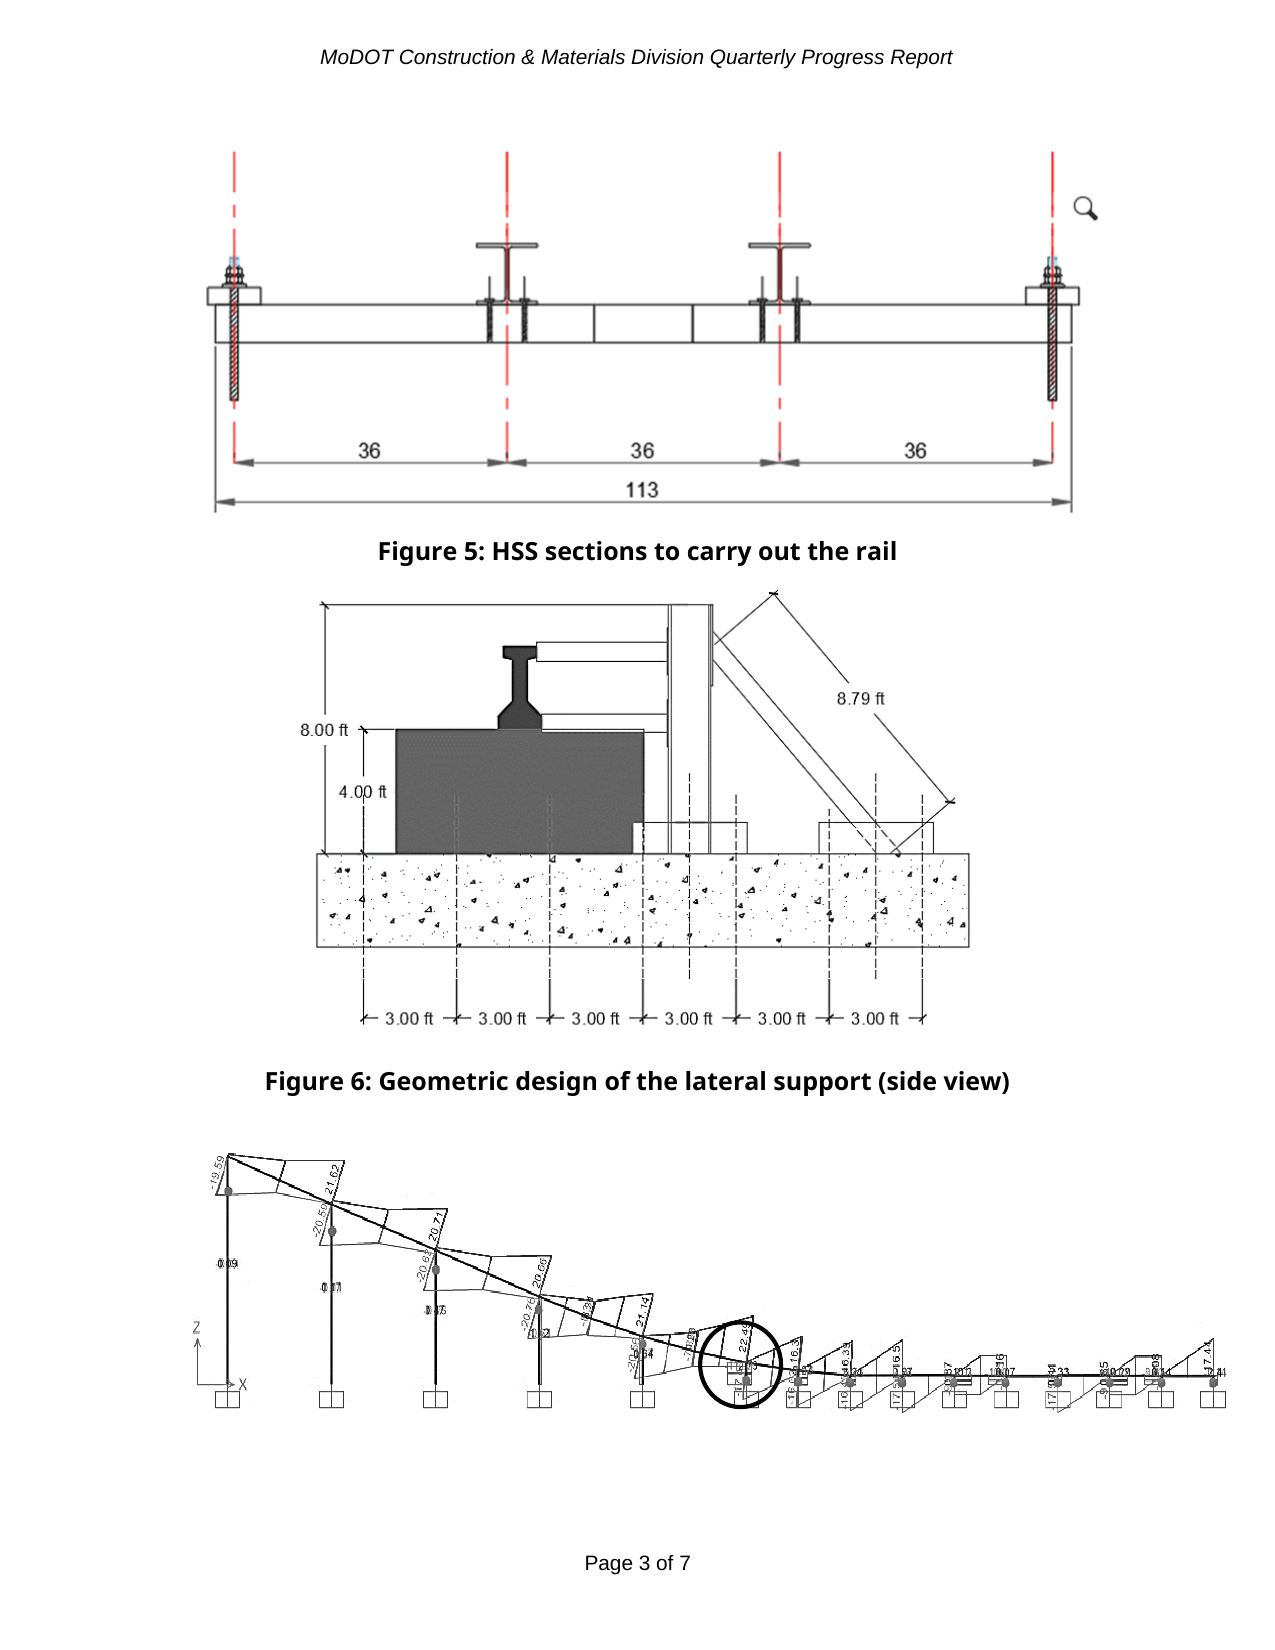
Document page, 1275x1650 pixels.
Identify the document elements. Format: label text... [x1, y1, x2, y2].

picture [295, 584, 980, 1035]
text Figure 6: Geometric design of the lateral support (side view) [187, 1063, 1087, 1097]
picture [187, 121, 1113, 534]
text Figure 5: HSS sections to carry out the rail [187, 534, 1087, 567]
